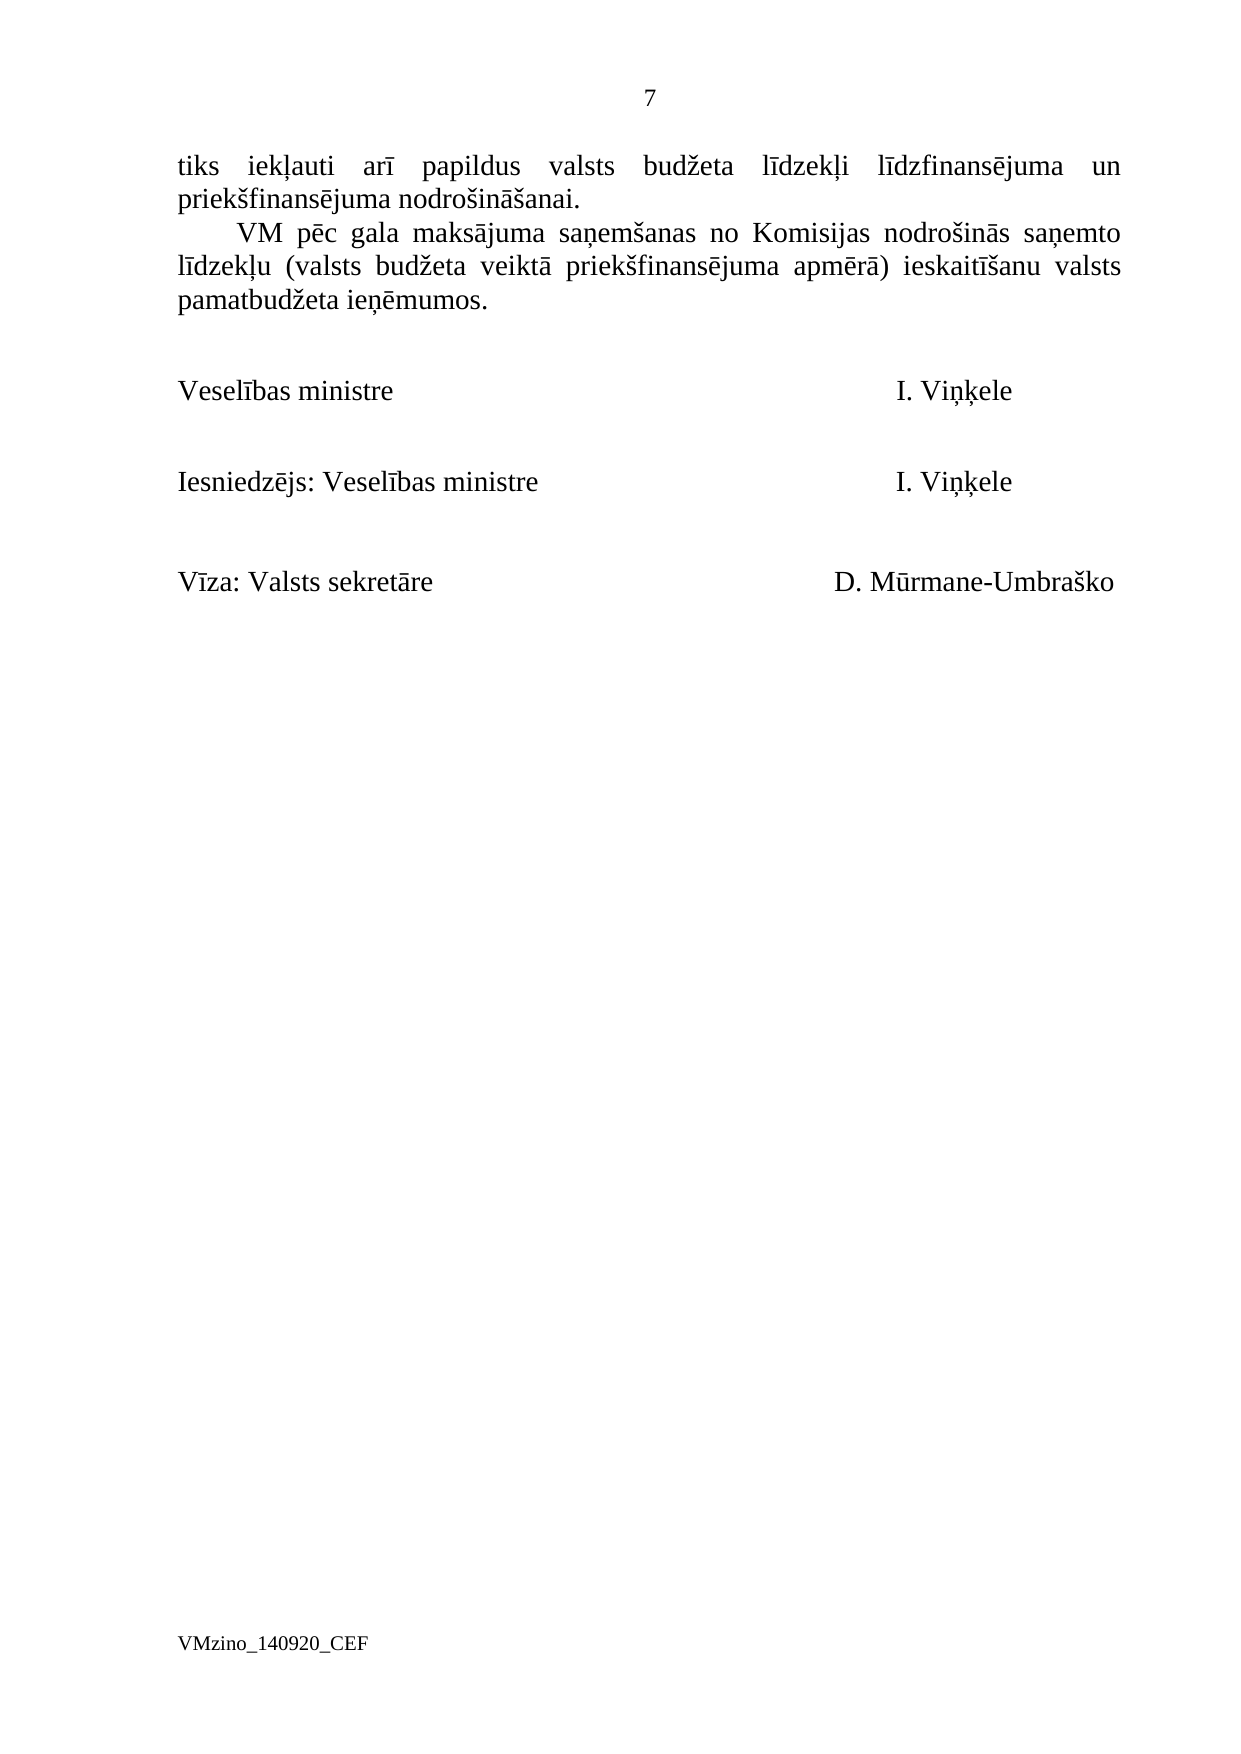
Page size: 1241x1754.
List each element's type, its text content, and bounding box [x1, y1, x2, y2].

text Vīza: Valsts sekretāre D. Mūrmane-Umbraško [177, 564, 1202, 598]
text Veselības ministre I. Viņķele [177, 373, 1122, 406]
text Iesniedzējs: Veselības ministre I. Viņķele [177, 464, 1202, 497]
text VM pēc gala maksājuma saņemšanas no Komisijas nodrošinās saņemto līdzekļu (valsts budžeta veiktā priekšfinansējuma apmērā) ieskaitīšanu valsts pamatbudžeta ieņēmumos. [177, 215, 1122, 315]
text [177, 148, 1122, 215]
